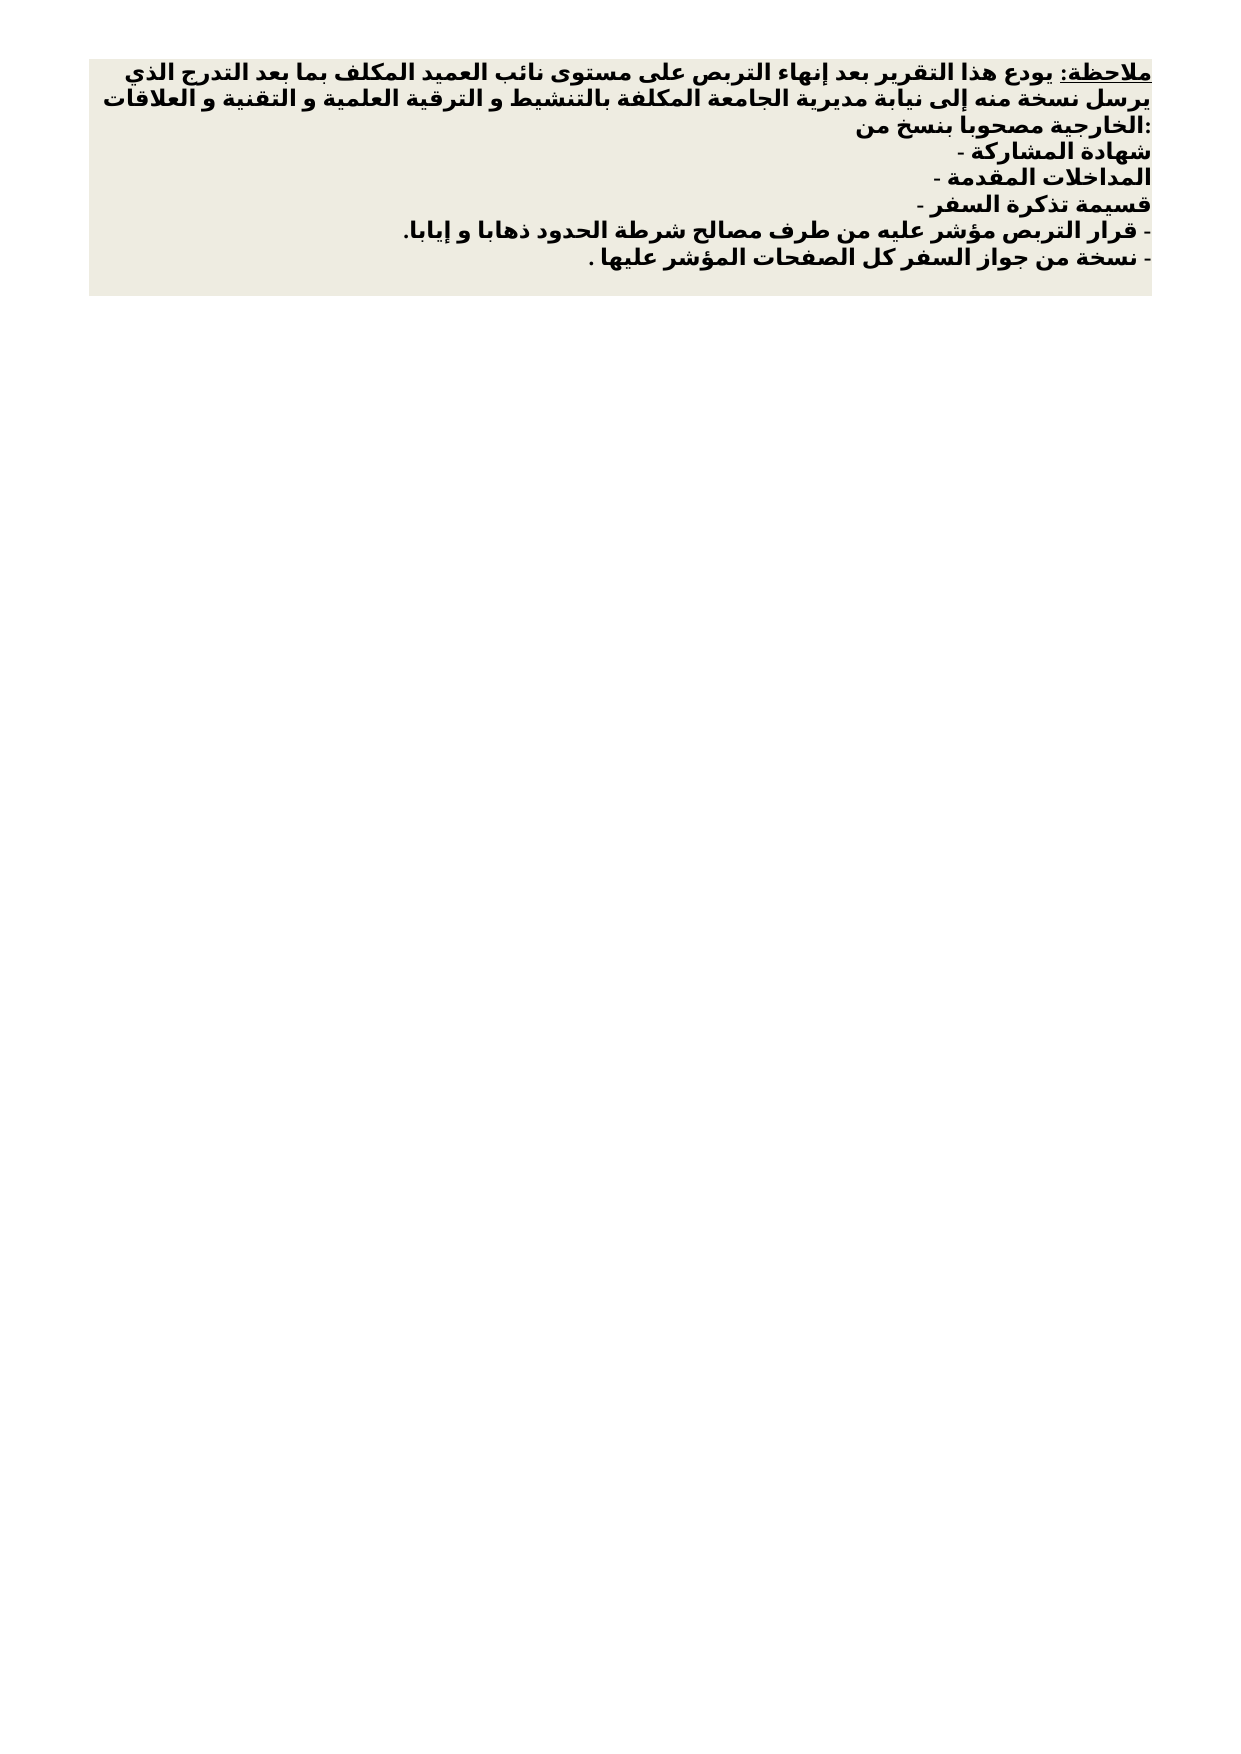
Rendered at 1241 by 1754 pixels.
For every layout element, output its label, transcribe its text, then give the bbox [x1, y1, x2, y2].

text - قسيمة تذكرة السفر [89, 191, 1152, 217]
text - شهادة المشاركة [89, 138, 1152, 164]
text ملاحظة: يودع هذا التقرير بعد إنهاء التربص على مستوى نائب العميد المكلف بما بعد التدرج الذي يرسل نسخة منه إلى نيابة مديرية الجامعة المكلفة بالتنشيط و الترقية العلمية و التقنية و العلاقات الخارجية مصحوبا بنسخ من: [89, 59, 1152, 138]
text - نسخة من جواز السفر كل الصفحات المؤشر عليها . [89, 243, 1152, 270]
text - قرار التربص مؤشر عليه من طرف مصالح شرطة الحدود ذهابا و إيابا. [89, 217, 1152, 243]
text - المداخلات المقدمة [89, 164, 1152, 191]
